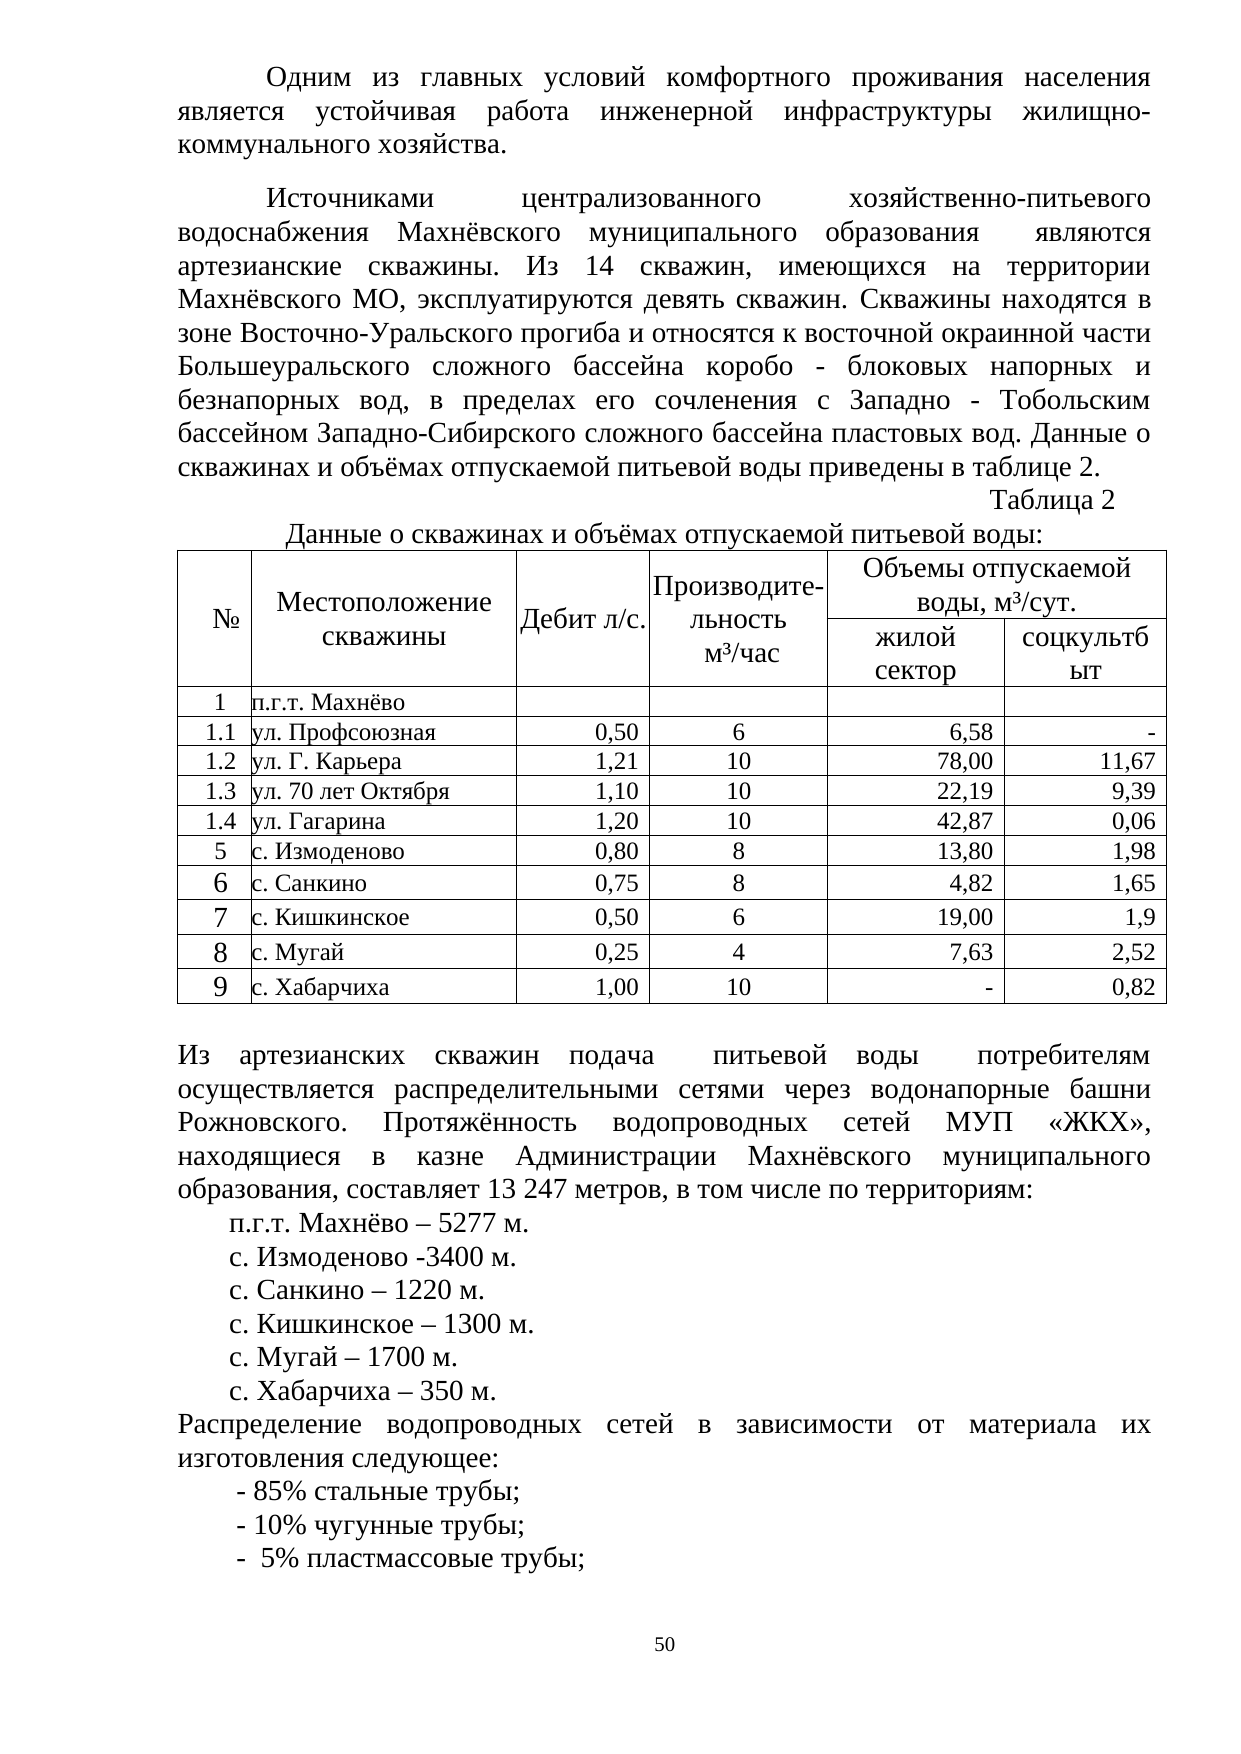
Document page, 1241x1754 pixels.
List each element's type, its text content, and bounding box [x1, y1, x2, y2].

table_cell 10 [650, 806, 827, 835]
table_cell 1,98 [1005, 836, 1166, 864]
table_cell с. Кишкинское [252, 900, 516, 934]
table_cell 78,00 [828, 746, 1004, 775]
table_cell соцкультбыт [1005, 619, 1166, 686]
table_cell 1,65 [1005, 866, 1166, 899]
table_cell 1.3 [178, 776, 251, 805]
table_header Объемы отпускаемой воды, м³/сут. [828, 551, 1166, 618]
table_cell 8 [650, 836, 827, 864]
table_cell 6 [650, 900, 827, 934]
table_cell 4 [650, 935, 827, 968]
table_cell 13,80 [828, 836, 1004, 864]
table_cell [517, 687, 649, 716]
table_cell 1,00 [517, 969, 649, 1003]
list Данные о скважинах и объёмах отпускаемой питьевой воды: [177, 516, 1152, 549]
table_cell с. Хабарчиха [252, 969, 516, 1003]
table_cell ул. 70 лет Октября [252, 776, 516, 805]
table_cell 19,00 [828, 900, 1004, 934]
list с. Хабарчиха – 350 м. [177, 1373, 1152, 1406]
table_cell 1,9 [1005, 900, 1166, 934]
table_cell 7,63 [828, 935, 1004, 968]
table_cell 1.1 [178, 717, 251, 745]
table_cell 6 [650, 717, 827, 745]
table_cell 0,75 [517, 866, 649, 899]
table_cell 9 [178, 969, 251, 1003]
table_header № [178, 551, 251, 686]
table_cell 11,67 [1005, 746, 1166, 775]
table_cell 1.4 [178, 806, 251, 835]
table_cell 0,06 [1005, 806, 1166, 835]
table_cell жилой сектор [828, 619, 1004, 686]
table_cell ул. Г. Карьера [252, 746, 516, 775]
table_cell 0,82 [1005, 969, 1166, 1003]
table_cell с. Мугай [252, 935, 516, 968]
list с. Мугай – 1700 м. [177, 1339, 1152, 1373]
list Распределение водопроводных сетей в зависимости от материала их изготовления следующее: [177, 1406, 1152, 1473]
table_cell 5 [178, 836, 251, 864]
table_cell 7 [178, 900, 251, 934]
list - 5% пластмассовые трубы; [177, 1541, 1152, 1574]
table_cell п.г.т. Махнёво [252, 687, 516, 716]
table_cell 6 [178, 866, 251, 899]
table_cell 10 [650, 776, 827, 805]
table_cell с. Измоденово [252, 836, 516, 864]
list Из артезианских скважин подача питьевой воды потребителям осуществляется распределительными сетями через водонапорные башни Рожновского. Протяжённость водопроводных сетей МУП «ЖКХ», находящиеся в казне Администрации Махнёвского муниципального образования, составляет 13 247 метров, в том числе по территориям: [177, 1037, 1152, 1205]
table_cell 8 [650, 866, 827, 899]
table_cell 1,10 [517, 776, 649, 805]
table_cell [650, 687, 827, 716]
list Таблица 2 [177, 482, 1152, 516]
table_cell 4,82 [828, 866, 1004, 899]
table_cell 1,20 [517, 806, 649, 835]
table_cell [1005, 687, 1166, 716]
table_header Производите-льность м³/час [650, 551, 827, 686]
table_cell с. Санкино [252, 866, 516, 899]
table_cell 1 [178, 687, 251, 716]
list с. Измоденово -3400 м. [177, 1239, 1152, 1272]
list п.г.т. Махнёво – 5277 м. [177, 1205, 1152, 1239]
table_cell - [828, 969, 1004, 1003]
table_header Местоположение скважины [252, 551, 516, 686]
table_cell - [1005, 717, 1166, 745]
table_cell [828, 687, 1004, 716]
list - 10% чугунные трубы; [177, 1507, 1152, 1541]
text Одним из главных условий комфортного проживания населения является устойчивая работа инженерной инфраструктуры жилищно-коммунального хозяйства. [177, 59, 1152, 160]
table_header Дебит л/с. [517, 551, 649, 686]
table_cell 9,39 [1005, 776, 1166, 805]
table_cell 8 [178, 935, 251, 968]
table_cell 22,19 [828, 776, 1004, 805]
table_cell 6,58 [828, 717, 1004, 745]
table_cell 10 [650, 746, 827, 775]
list - 85% стальные трубы; [177, 1473, 1152, 1507]
list с. Кишкинское – 1300 м. [177, 1306, 1152, 1339]
table_cell 0,80 [517, 836, 649, 864]
table_cell 0,25 [517, 935, 649, 968]
table_cell 42,87 [828, 806, 1004, 835]
table_cell 0,50 [517, 717, 649, 745]
table_cell 2,52 [1005, 935, 1166, 968]
list с. Санкино – 1220 м. [177, 1272, 1152, 1306]
table_cell ул. Гагарина [252, 806, 516, 835]
table_cell 10 [650, 969, 827, 1003]
list Источниками централизованного хозяйственно-питьевого водоснабжения Махнёвского муниципального образования являются артезианские скважины. Из 14 скважин, имеющихся на территории Махнёвского МО, эксплуатируются девять скважин. Скважины находятся в зоне Восточно-Уральского прогиба и относятся к восточной окраинной части Большеуральского сложного бассейна коробо - блоковых напорных и безнапорных вод, в пределах его сочленения с Западно - Тобольским бассейном Западно-Сибирского сложного бассейна пластовых вод. Данные о скважинах и объёмах отпускаемой питьевой воды приведены в таблице 2. [177, 181, 1152, 482]
table_cell 1,21 [517, 746, 649, 775]
table_cell ул. Профсоюзная [252, 717, 516, 745]
table_cell 1.2 [178, 746, 251, 775]
table_cell 0,50 [517, 900, 649, 934]
